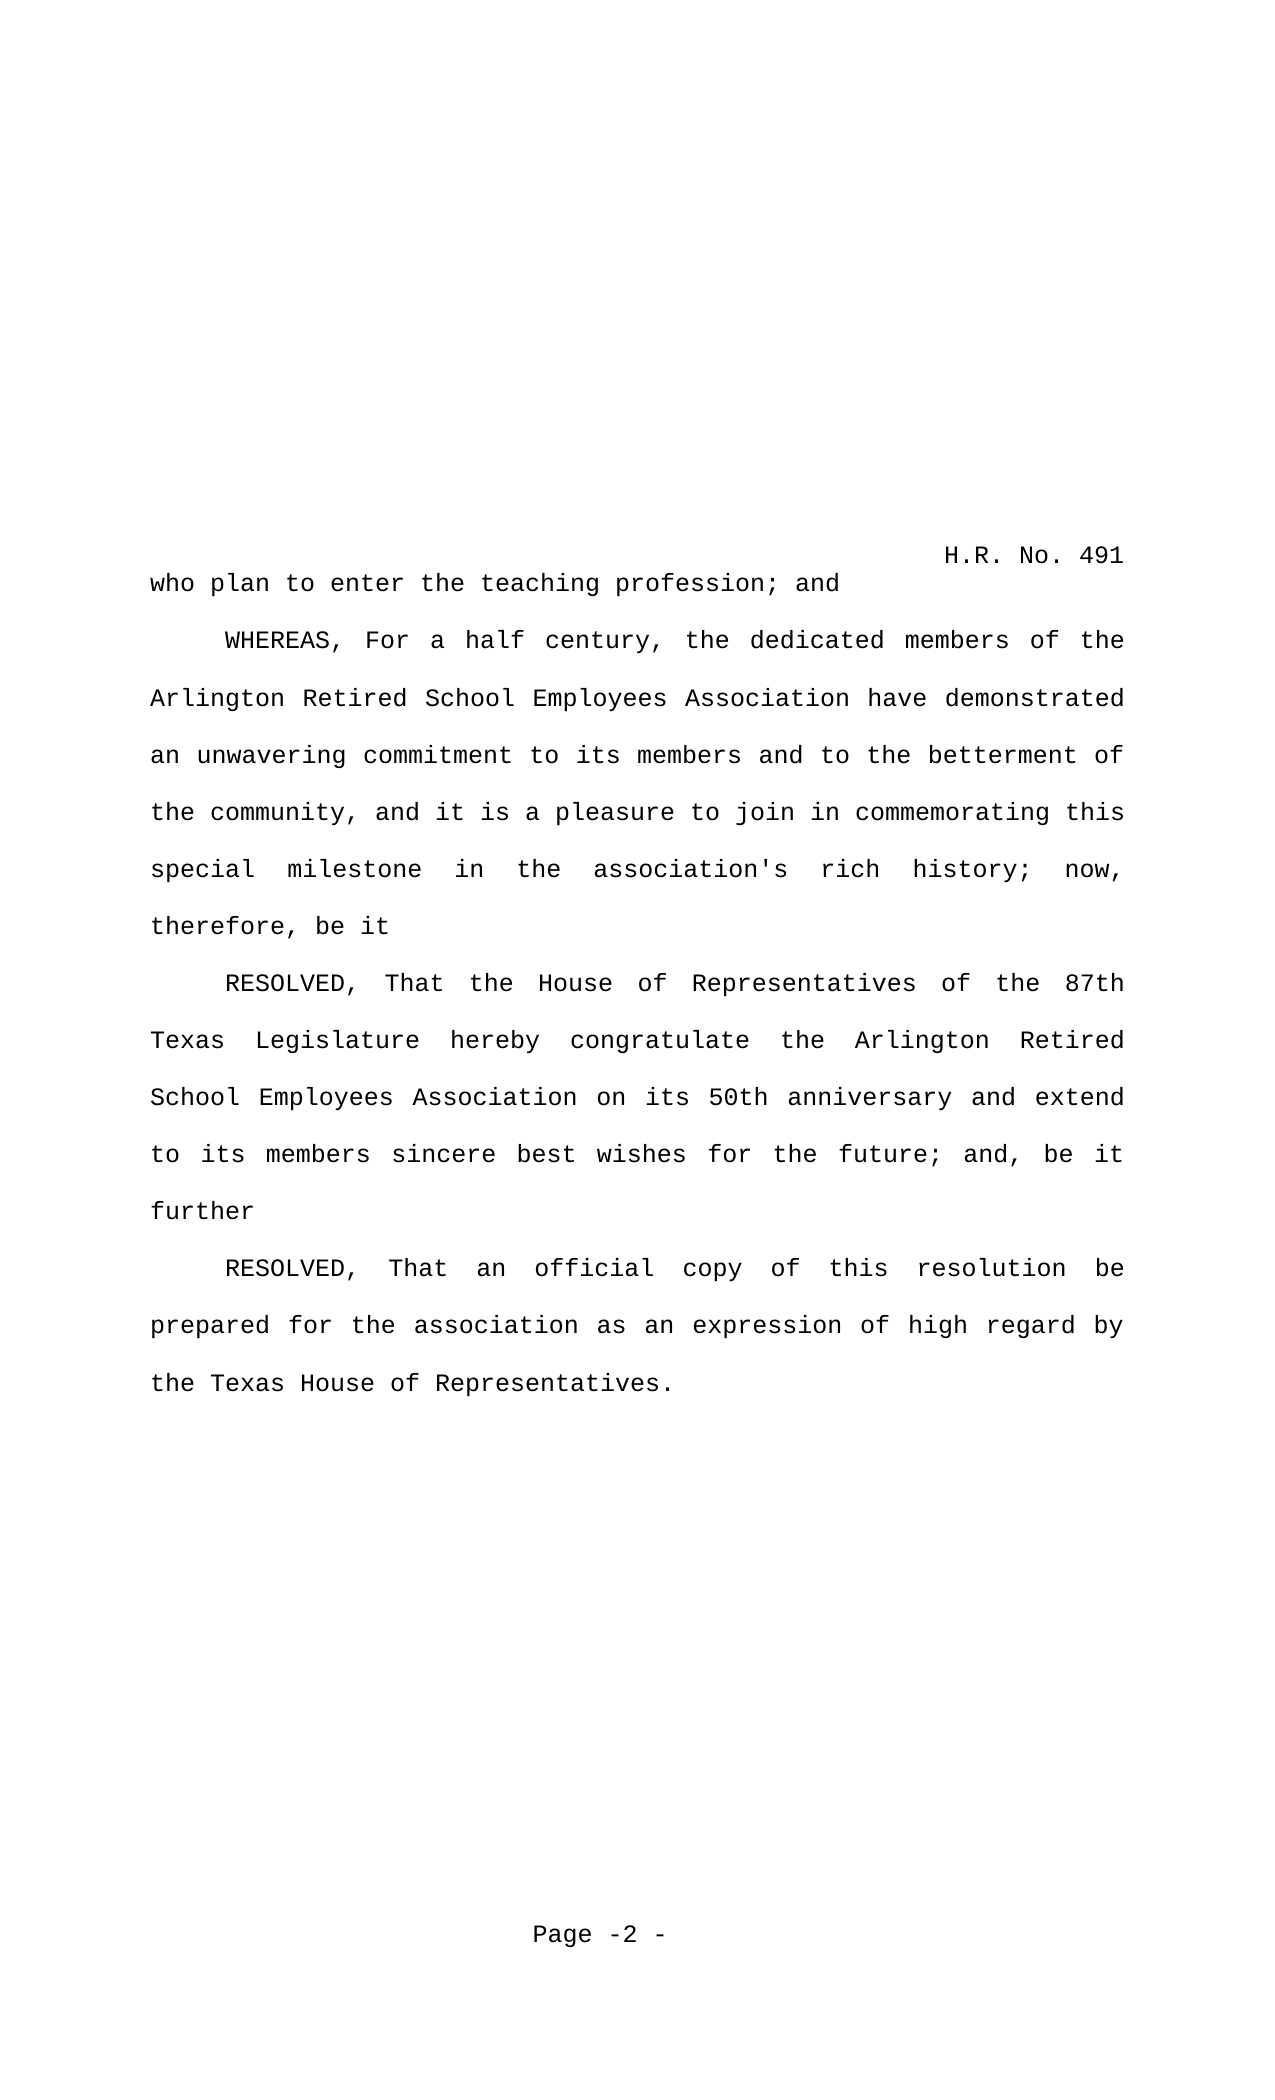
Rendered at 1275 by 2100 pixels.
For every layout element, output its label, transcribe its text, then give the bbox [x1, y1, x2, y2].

text RESOLVED, That the House of Representatives of the 87th Texas Legislature hereby congratulate the Arlington Retired School Employees Association on its 50th anniversary and extend to its members sincere best wishes for the future; and, be it further [150, 970, 1125, 1227]
text WHEREAS, For a half century, the dedicated members of the Arlington Retired School Employees Association have demonstrated an unwavering commitment to its members and to the betterment of the community, and it is a pleasure to join in commemorating this special milestone in the association's rich history; now, therefore, be it [150, 628, 1125, 942]
text RESOLVED, That an official copy of this resolution be prepared for the association as an expression of high regard by the Texas House of Representatives. [150, 1256, 1125, 1398]
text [150, 571, 1125, 599]
